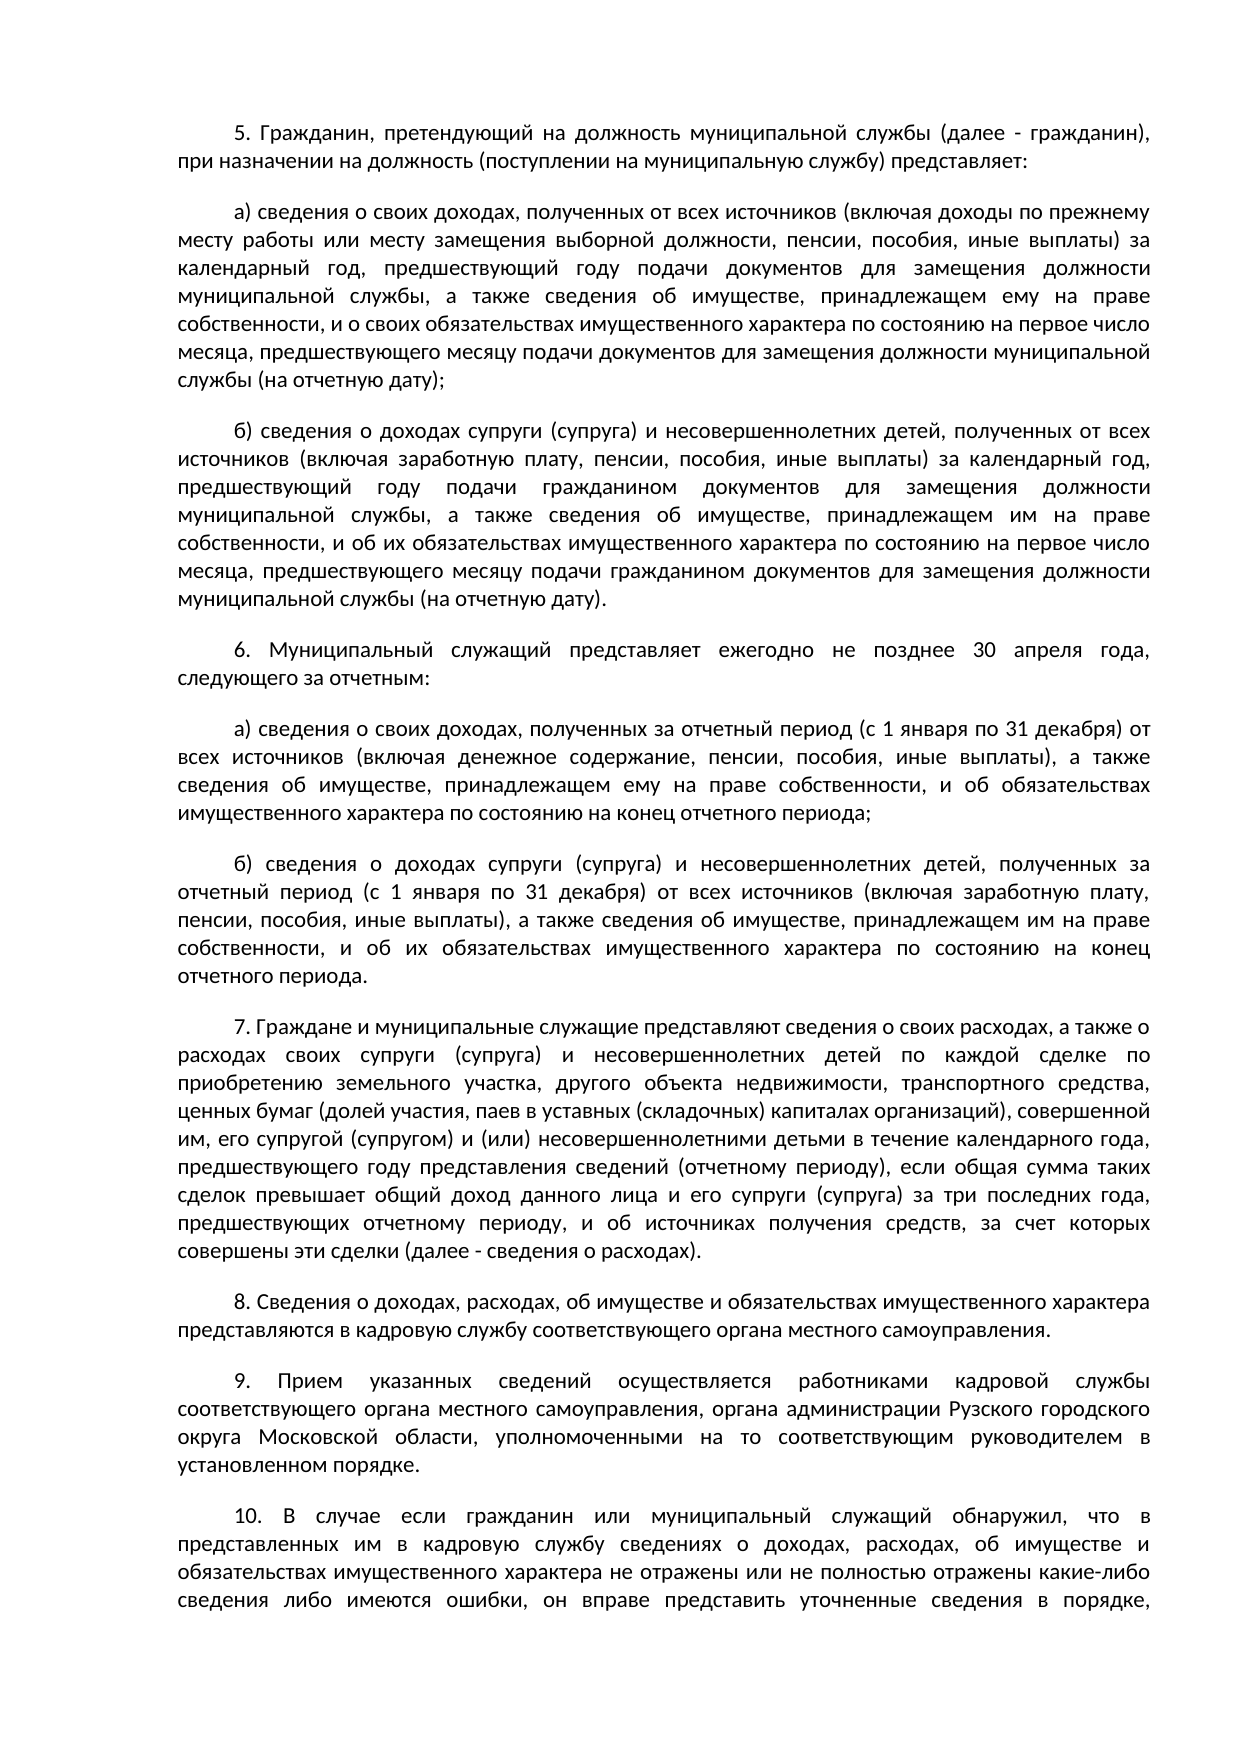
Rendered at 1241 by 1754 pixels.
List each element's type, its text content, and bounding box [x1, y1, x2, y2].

text 5. Гражданин, претендующий на должность муниципальной службы (далее - гражданин), при назначении на должность (поступлении на муниципальную службу) представляет: [177, 118, 1152, 174]
text б) сведения о доходах супруги (супруга) и несовершеннолетних детей, полученных за отчетный период (с 1 января по 31 декабря) от всех источников (включая заработную плату, пенсии, пособия, иные выплаты), а также сведения об имуществе, принадлежащем им на праве собственности, и об их обязательствах имущественного характера по состоянию на конец отчетного периода. [177, 849, 1152, 989]
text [177, 1501, 1152, 1613]
text а) сведения о своих доходах, полученных за отчетный период (с 1 января по 31 декабря) от всех источников (включая денежное содержание, пенсии, пособия, иные выплаты), а также сведения об имуществе, принадлежащем ему на праве собственности, и об обязательствах имущественного характера по состоянию на конец отчетного периода; [177, 714, 1152, 826]
text а) сведения о своих доходах, полученных от всех источников (включая доходы по прежнему месту работы или месту замещения выборной должности, пенсии, пособия, иные выплаты) за календарный год, предшествующий году подачи документов для замещения должности муниципальной службы, а также сведения об имуществе, принадлежащем ему на праве собственности, и о своих обязательствах имущественного характера по состоянию на первое число месяца, предшествующего месяцу подачи документов для замещения должности муниципальной службы (на отчетную дату); [177, 197, 1152, 393]
text б) сведения о доходах супруги (супруга) и несовершеннолетних детей, полученных от всех источников (включая заработную плату, пенсии, пособия, иные выплаты) за календарный год, предшествующий году подачи гражданином документов для замещения должности муниципальной службы, а также сведения об имуществе, принадлежащем им на праве собственности, и об их обязательствах имущественного характера по состоянию на первое число месяца, предшествующего месяцу подачи гражданином документов для замещения должности муниципальной службы (на отчетную дату). [177, 416, 1152, 612]
text 8. Сведения о доходах, расходах, об имуществе и обязательствах имущественного характера представляются в кадровую службу соответствующего органа местного самоуправления. [177, 1287, 1152, 1343]
text 7. Граждане и муниципальные служащие представляют сведения о своих расходах, а также о расходах своих супруги (супруга) и несовершеннолетних детей по каждой сделке по приобретению земельного участка, другого объекта недвижимости, транспортного средства, ценных бумаг (долей участия, паев в уставных (складочных) капиталах организаций), совершенной им, его супругой (супругом) и (или) несовершеннолетними детьми в течение календарного года, предшествующего году представления сведений (отчетному периоду), если общая сумма таких сделок превышает общий доход данного лица и его супруги (супруга) за три последних года, предшествующих отчетному периоду, и об источниках получения средств, за счет которых совершены эти сделки (далее - сведения о расходах). [177, 1012, 1152, 1264]
text 6. Муниципальный служащий представляет ежегодно не позднее 30 апреля года, следующего за отчетным: [177, 635, 1152, 691]
text 9. Прием указанных сведений осуществляется работниками кадровой службы соответствующего органа местного самоуправления, органа администрации Рузского городского округа Московской области, уполномоченными на то соответствующим руководителем в установленном порядке. [177, 1366, 1152, 1478]
